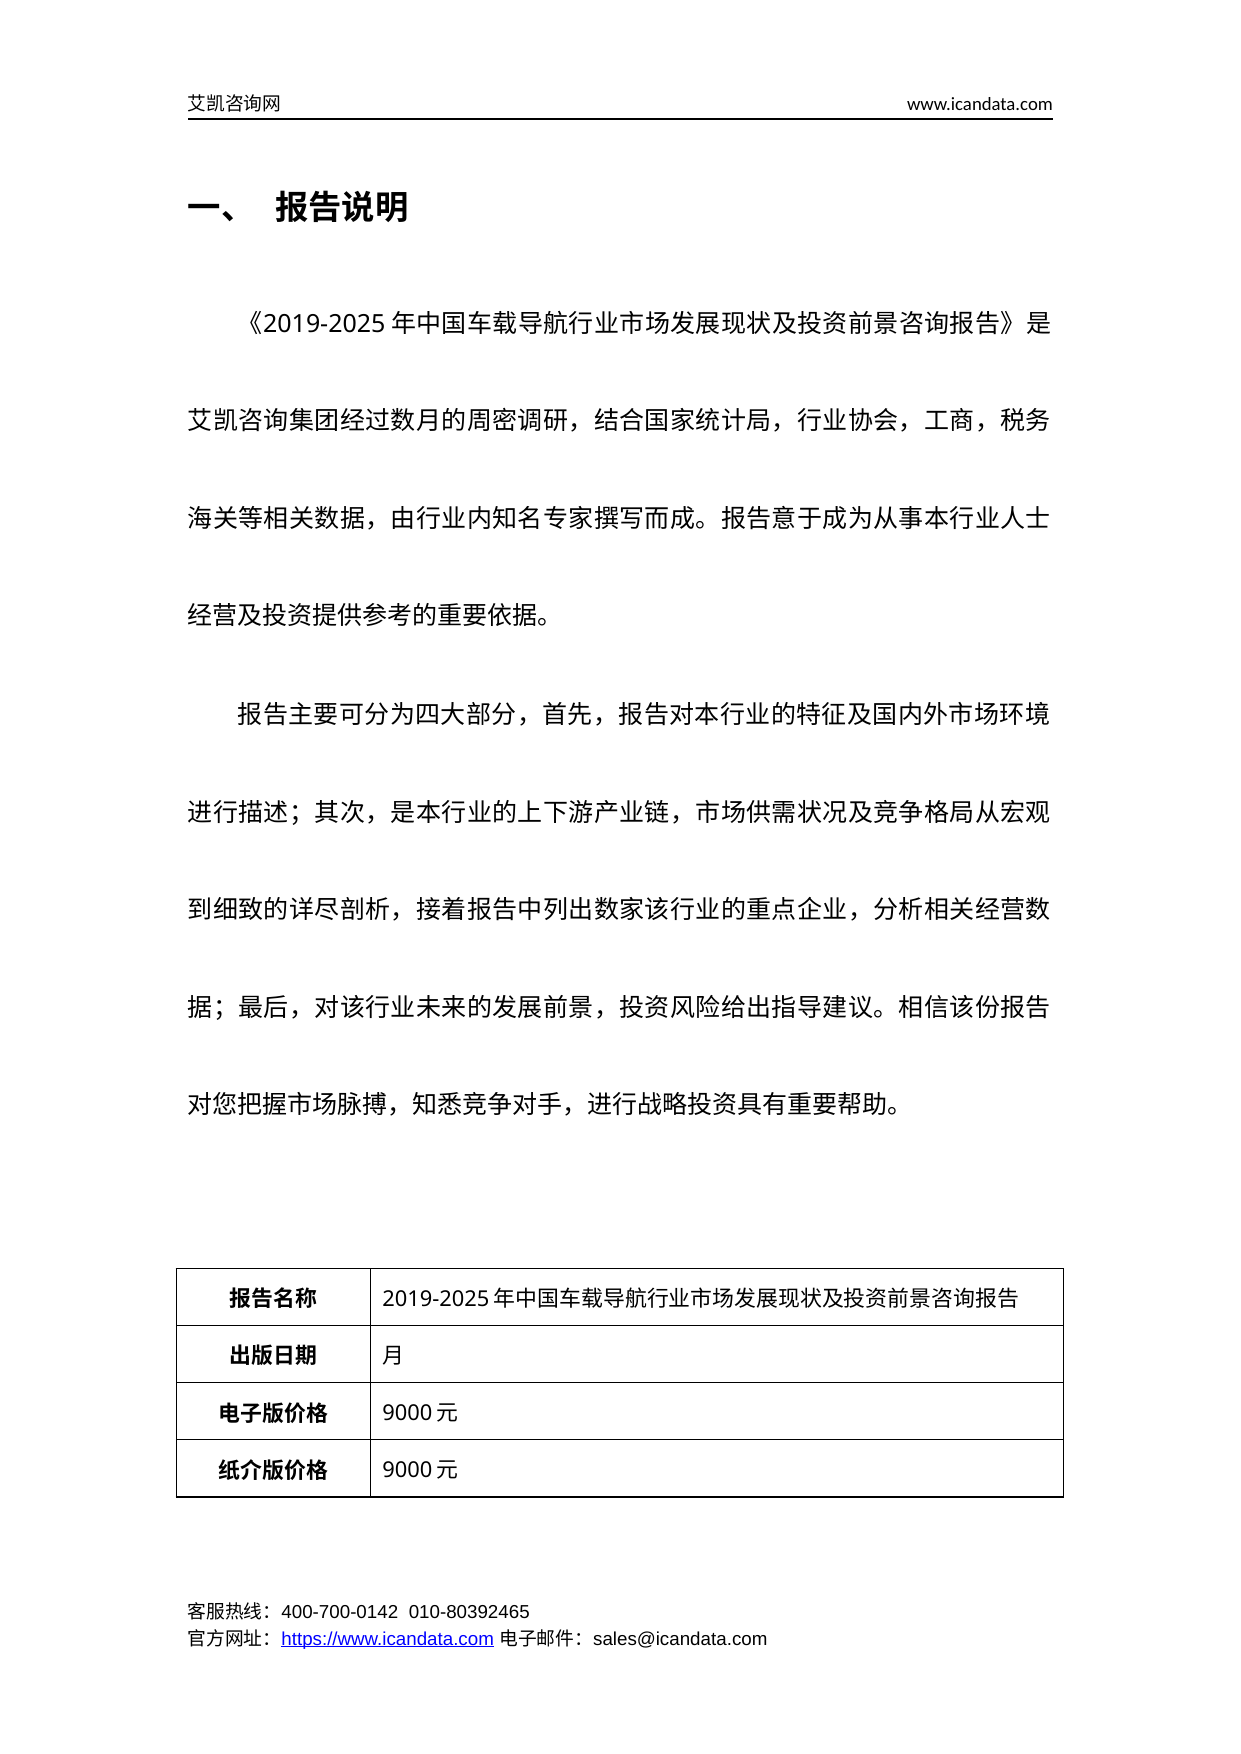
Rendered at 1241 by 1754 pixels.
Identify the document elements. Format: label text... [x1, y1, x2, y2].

table_cell 月 [371, 1326, 1063, 1382]
table_cell 9000元 [371, 1440, 1063, 1496]
table_cell 出版日期 [177, 1326, 370, 1382]
table_header 报告名称 [177, 1269, 370, 1325]
table_cell 电子版价格 [177, 1383, 370, 1439]
text 报告主要可分为四大部分，首先，报告对本行业的特征及国内外市场环境进行描述；其次，是本行业的上下游产业链，市场供需状况及竞争格局从宏观到细致的详尽剖析，接着报告中列出数家该行业的重点企业，分析相关经营数据；最后，对该行业未来的发展前景，投资风险给出指导建议。相信该份报告对您把握市场脉搏，知悉竞争对手，进行战略投资具有重要帮助。 [187, 681, 1053, 1136]
subtitle 报告说明 [187, 172, 1053, 237]
table_cell 9000元 [371, 1383, 1063, 1439]
table_cell 纸介版价格 [177, 1440, 370, 1496]
table_header 2019-2025年中国车载导航行业市场发展现状及投资前景咨询报告 [371, 1269, 1063, 1325]
text 《2019-2025年中国车载导航行业市场发展现状及投资前景咨询报告》是艾凯咨询集团经过数月的周密调研，结合国家统计局，行业协会，工商，税务海关等相关数据，由行业内知名专家撰写而成。报告意于成为从事本行业人士经营及投资提供参考的重要依据。 [187, 289, 1053, 646]
